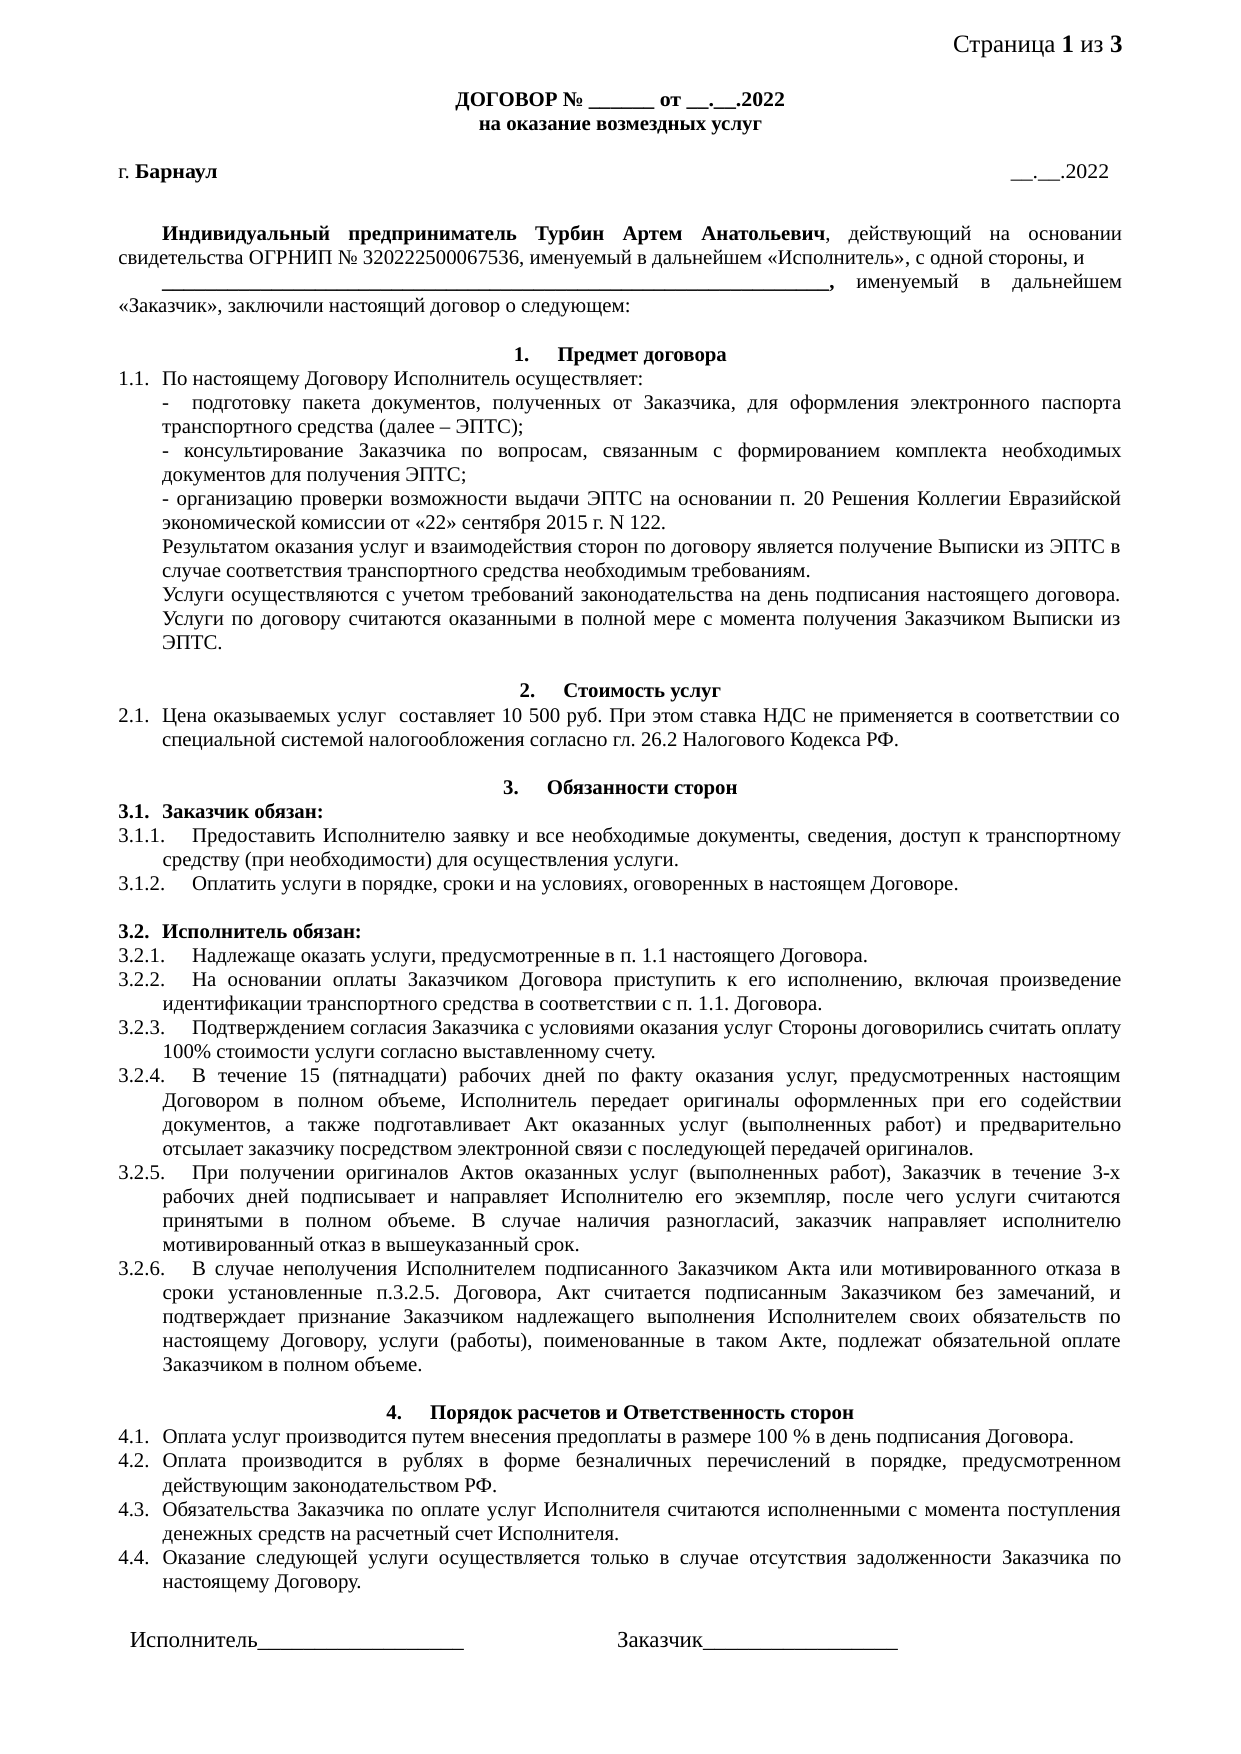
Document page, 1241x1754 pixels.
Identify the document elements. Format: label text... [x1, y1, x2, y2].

list Порядок расчетов и Ответственность сторон [118, 1400, 1122, 1424]
list Надлежаще оказать услуги, предусмотренные в п. 1.1 настоящего Договора. [118, 943, 1122, 967]
text _____________________________________________________________, именуемый в дальнейшем «Заказчик», заключили настоящий договор о следующем: [118, 269, 1122, 317]
text ДОГОВОР № ______ от __.__.2022 [118, 87, 1122, 111]
list Предмет договора [118, 342, 1122, 366]
list Заказчик обязан: [118, 799, 1122, 823]
list Оплата услуг производится путем внесения предоплаты в размере 100 % в день подписания Договора. [118, 1424, 1122, 1448]
list Стоимость услуг [118, 678, 1122, 702]
list Оплата производится в рублях в форме безналичных перечислений в порядке, предусмотренном действующим законодательством РФ. [118, 1448, 1122, 1497]
list Оплатить услуги в порядке, сроки и на условиях, оговоренных в настоящем Договоре. [118, 871, 1122, 895]
list Предоставить Исполнителю заявку и все необходимые документы, сведения, доступ к транспортному средству (при необходимости) для осуществления услуги. [118, 823, 1122, 871]
list По настоящему Договору Исполнитель осуществляет: [118, 366, 1122, 390]
text на оказание возмездных услуг [118, 111, 1122, 135]
table_header г. Барнаул [107, 159, 610, 197]
text Результатом оказания услуг и взаимодействия сторон по договору является получение Выписки из ЭПТС в случае соответствия транспортного средства необходимым требованиям. [162, 534, 1122, 582]
list При получении оригиналов Актов оказанных услуг (выполненных работ), Заказчик в течение 3-х рабочих дней подписывает и направляет Исполнителю его экземпляр, после чего услуги считаются принятыми в полном объеме. В случае наличия разногласий, заказчик направляет исполнителю мотивированный отказ в вышеуказанный срок. [118, 1160, 1122, 1256]
text Услуги осуществляются с учетом требований законодательства на день подписания настоящего договора. Услуги по договору считаются оказанными в полной мере с момента получения Заказчиком Выписки из ЭПТС. [162, 582, 1122, 654]
text - подготовку пакета документов, полученных от Заказчика, для оформления электронного паспорта транспортного средства (далее – ЭПТС); [162, 390, 1122, 438]
list На основании оплаты Заказчиком Договора приступить к его исполнению, включая произведение идентификации транспортного средства в соответствии с п. 1.1. Договора. [118, 967, 1122, 1015]
list Обязательства Заказчика по оплате услуг Исполнителя считаются исполненными с момента поступления денежных средств на расчетный счет Исполнителя. [118, 1497, 1122, 1545]
text - организацию проверки возможности выдачи ЭПТС на основании п. 20 Решения Коллегии Евразийской экономической комиссии от «22» сентября 2015 г. N 122. [162, 486, 1122, 534]
list В случае неполучения Исполнителем подписанного Заказчиком Акта или мотивированного отказа в сроки установленные п.3.2.5. Договора, Акт считается подписанным Заказчиком без замечаний, и подтверждает признание Заказчиком надлежащего выполнения Исполнителем своих обязательств по настоящему Договору, услуги (работы), поименованные в таком Акте, подлежат обязательной оплате Заказчиком в полном объеме. [118, 1256, 1122, 1376]
list Исполнитель обязан: [118, 919, 1122, 943]
text Индивидуальный предприниматель Турбин Артем Анатольевич, действующий на основании свидетельства ОГРНИП № 320222500067536, именуемый в дальнейшем «Исполнитель», с одной стороны, и [118, 221, 1122, 269]
list Подтверждением согласия Заказчика с условиями оказания услуг Стороны договорились считать оплату 100% стоимости услуги согласно выставленному счету. [118, 1015, 1122, 1063]
list Обязанности сторон [118, 775, 1122, 799]
list В течение 15 (пятнадцати) рабочих дней по факту оказания услуг, предусмотренных настоящим Договором в полном объеме, Исполнитель передает оригиналы оформленных при его содействии документов, а также подготавливает Акт оказанных услуг (выполненных работ) и предварительно отсылает заказчику посредством электронной связи с последующей передачей оригиналов. [118, 1063, 1122, 1160]
table_header __.__.2022 [610, 159, 1120, 197]
list Оказание следующей услуги осуществляется только в случае отсутствия задолженности Заказчика по настоящему Договору. [118, 1545, 1122, 1593]
list Цена оказываемых услуг составляет 10 500 руб. При этом ставка НДС не применяется в соответствии со специальной системой налогообложения согласно гл. 26.2 Налогового Кодекса РФ. [118, 702, 1122, 751]
text - консультирование Заказчика по вопросам, связанным с формированием комплекта необходимых документов для получения ЭПТС; [162, 438, 1122, 486]
